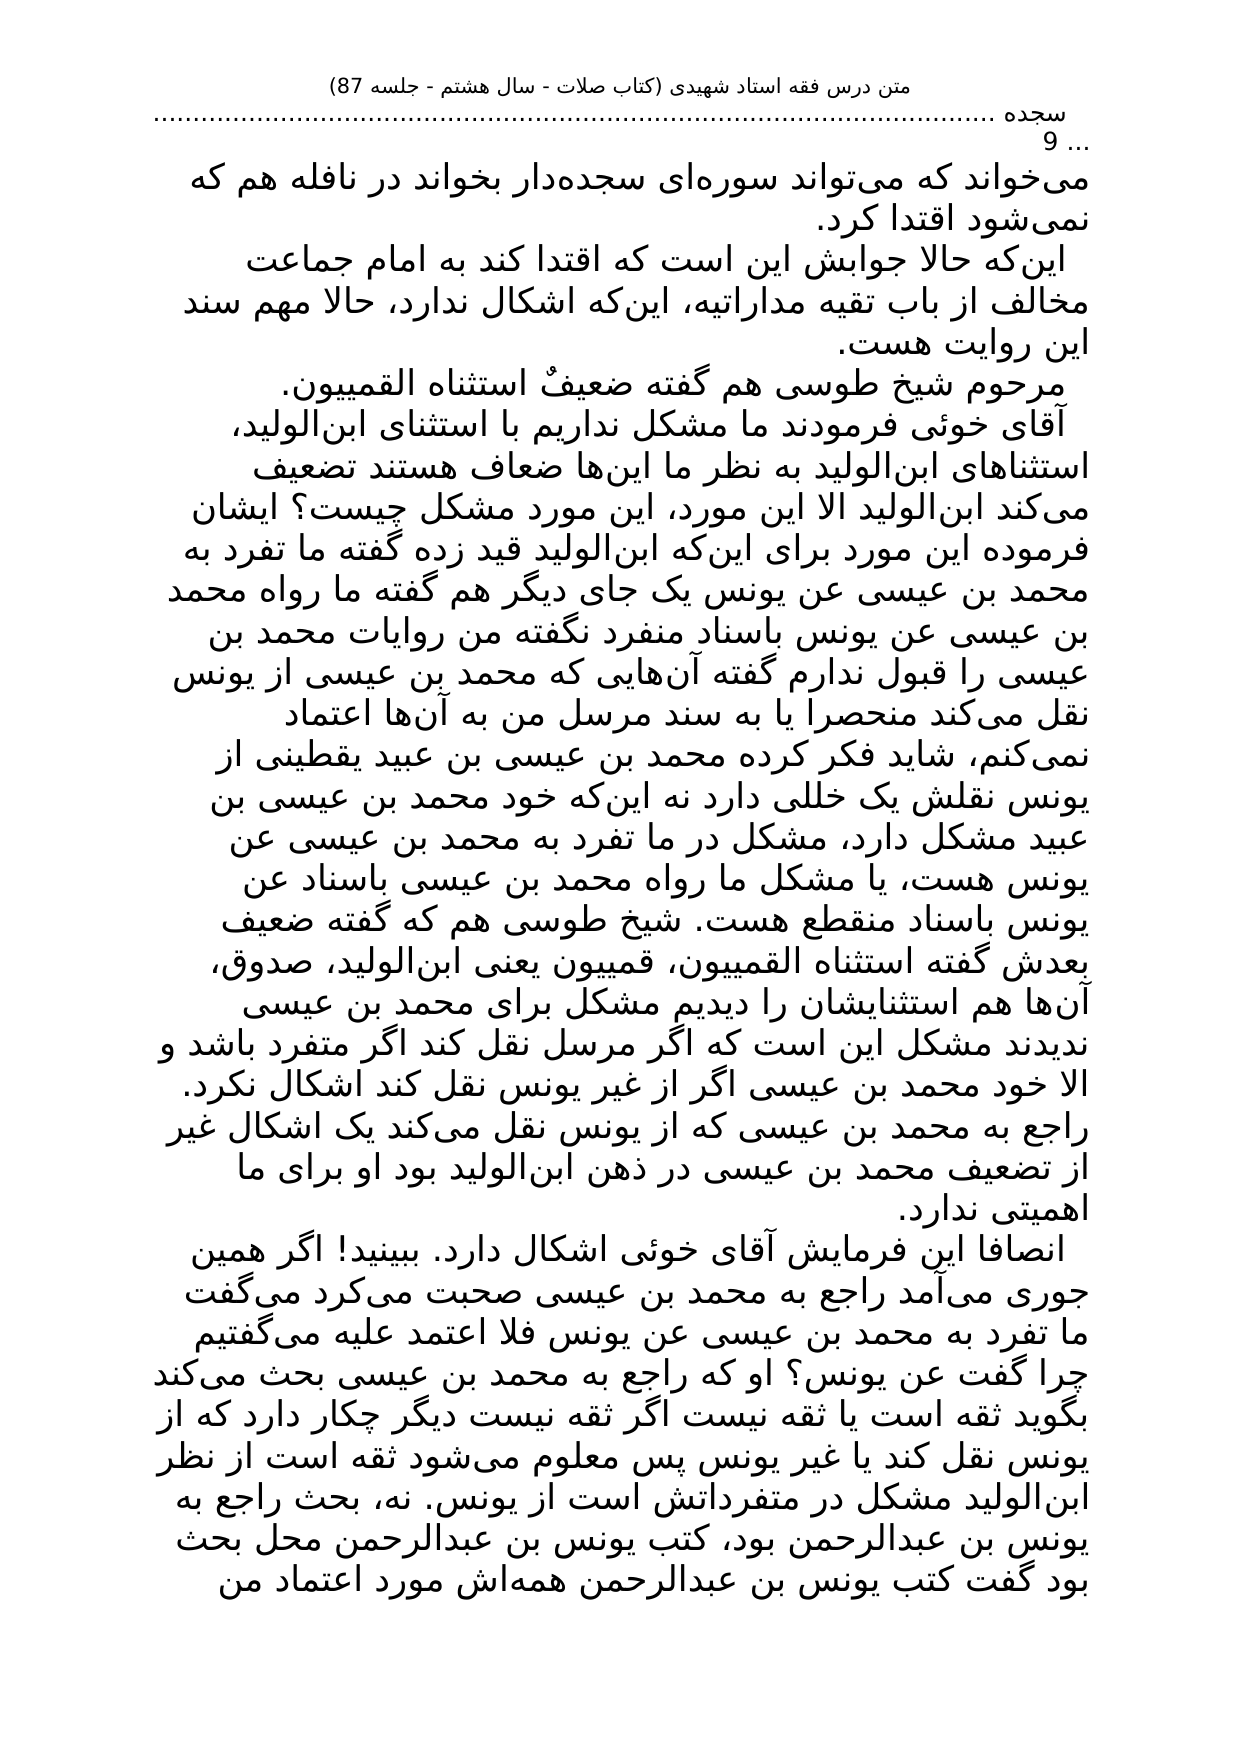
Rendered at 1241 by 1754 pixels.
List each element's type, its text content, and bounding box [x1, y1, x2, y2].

text آقای خوئی فرمودند ما مشکل نداریم با استثنای ابن‌الولید، استثناهای ابن‌الولید به نظر ما این‌ها ضعاف هستند تضعیف می‌‌کند ابن‌الولید الا این مورد، این مورد مشکل چیست؟ ایشان فرموده این مورد برای این‌که ابن‌الولید قید زده گفته ما تفرد به محمد بن عیسی عن یونس یک جای دیگر هم گفته ما رواه محمد بن عیسی عن یونس باسناد منفرد نگفته من روایات محمد بن عیسی را قبول ندارم گفته آن‌هایی که محمد بن عیسی از یونس نقل می‌‌کند منحصرا یا به سند مرسل من به آن‌ها اعتماد نمی‌کنم، شاید فکر کرده محمد بن عیسی بن عبید یقطینی از یونس نقلش یک خللی دارد نه این‌که خود محمد بن عیسی بن عبید مشکل دارد، مشکل در ما تفرد به محمد بن عیسی عن یونس هست، یا مشکل ما رواه محمد بن عیسی باسناد عن یونس باسناد منقطع هست. شیخ طوسی هم که گفته ضعیف بعدش گفته استثناه القمییون، ‌قمییون یعنی ابن‌الولید، ‌صدوق، آن‌ها هم استثنایشان را دیدیم مشکل برای محمد بن عیسی ندیدند مشکل این است که اگر مرسل نقل کند اگر متفرد باشد و الا خود محمد بن عیسی اگر از غیر یونس نقل کند اشکال نکرد. راجع به محمد بن عیسی که از یونس نقل می‌‌کند یک اشکال غیر از تضعیف محمد بن عیسی در ذهن ابن‌الولید بود او برای ما اهمیتی ندارد. [150, 404, 1090, 1229]
text این‌که حالا جوابش این است که اقتدا کند به امام جماعت مخالف از باب تقیه مداراتیه، این‌که اشکال ندارد، حالا مهم سند این روایت هست. [150, 239, 1090, 363]
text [150, 1229, 1090, 1600]
text مرحوم شیخ طوسی هم گفته ضعیفٌ استثناه القمییون. [150, 363, 1090, 404]
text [150, 156, 1090, 239]
